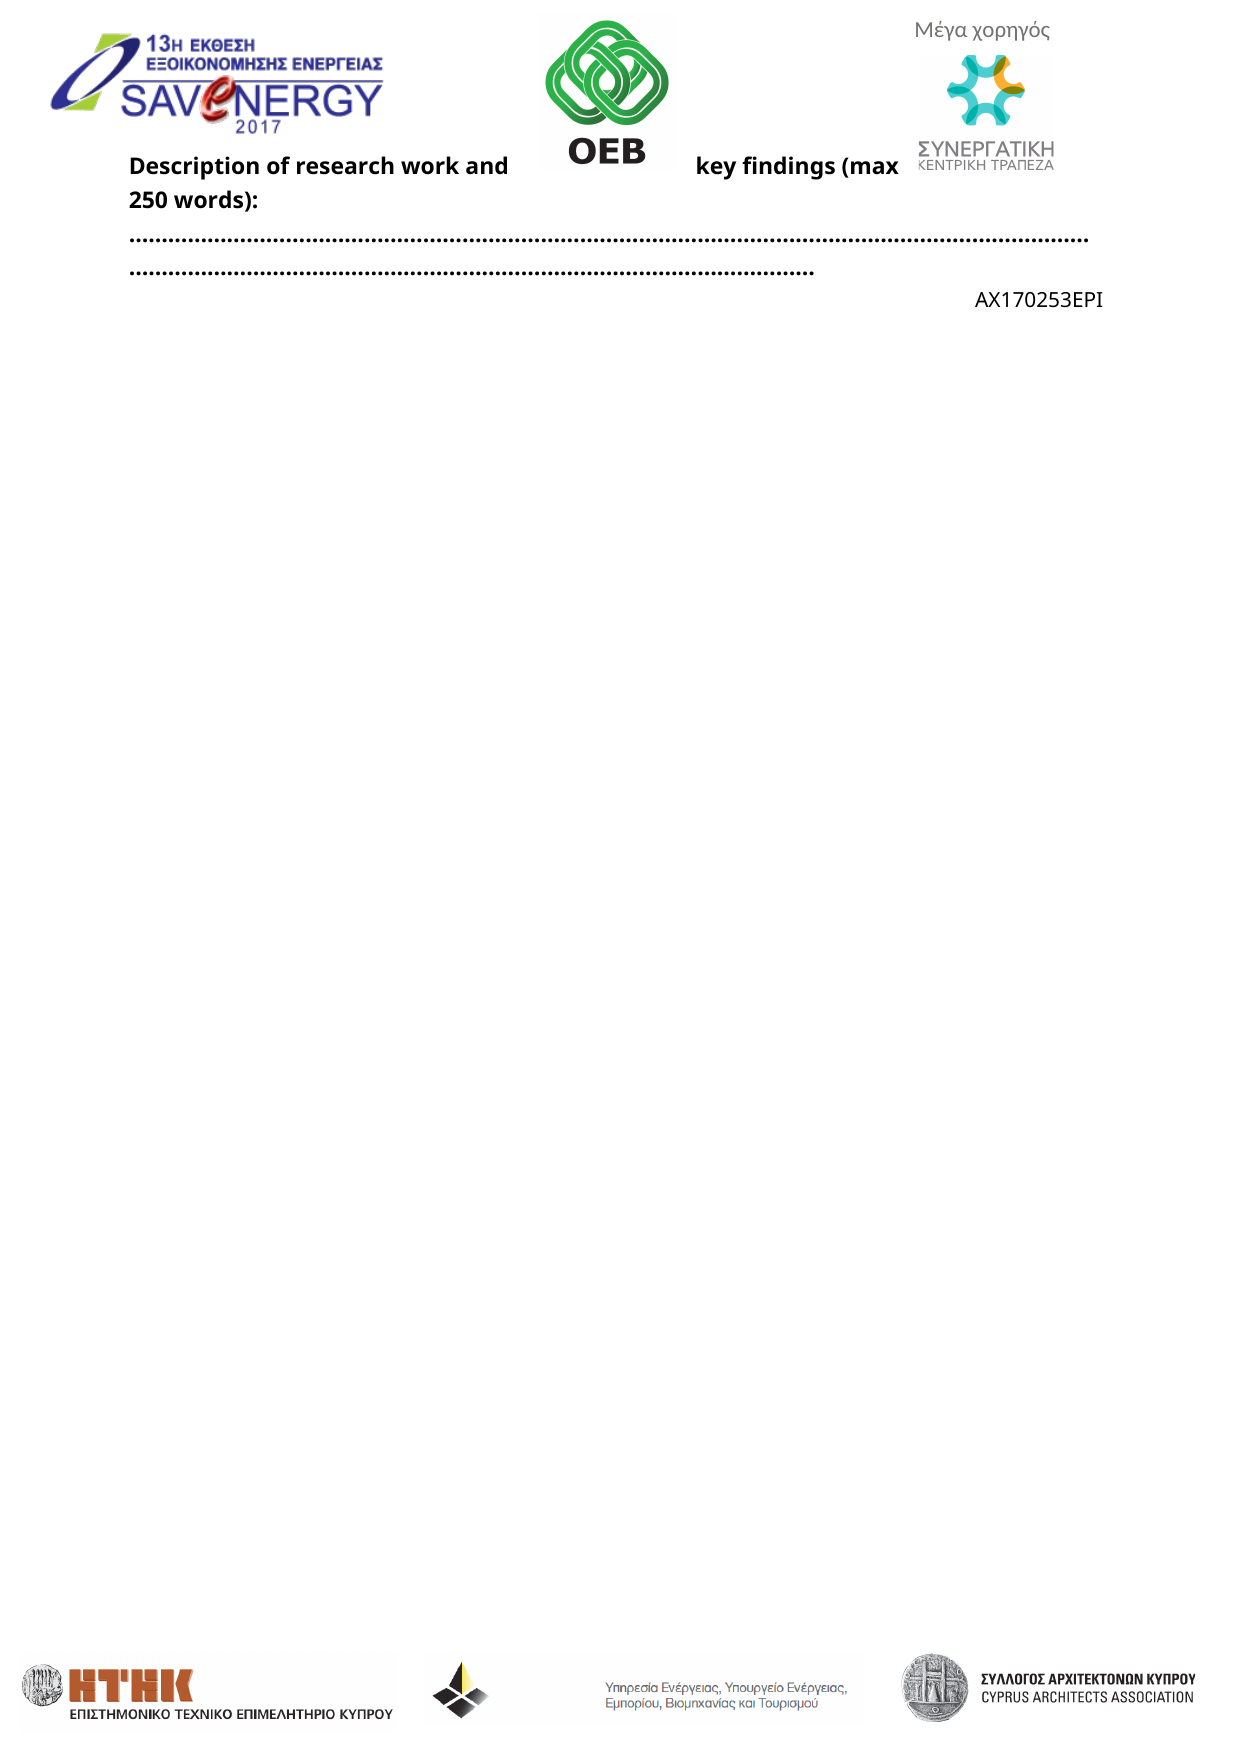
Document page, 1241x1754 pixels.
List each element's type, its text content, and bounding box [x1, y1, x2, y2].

picture [46, 28, 388, 143]
picture [20, 1653, 397, 1732]
picture [918, 55, 1054, 150]
picture [901, 1653, 1196, 1722]
text Description of research work and key findings (max 250 words): ……………………………………………………………………………………………………………………………………………………………………………………………………………………………… [128, 150, 1103, 282]
picture [537, 13, 677, 150]
picture [425, 1653, 864, 1726]
text ΑΧ170253ΕΡΙ [128, 285, 1103, 313]
